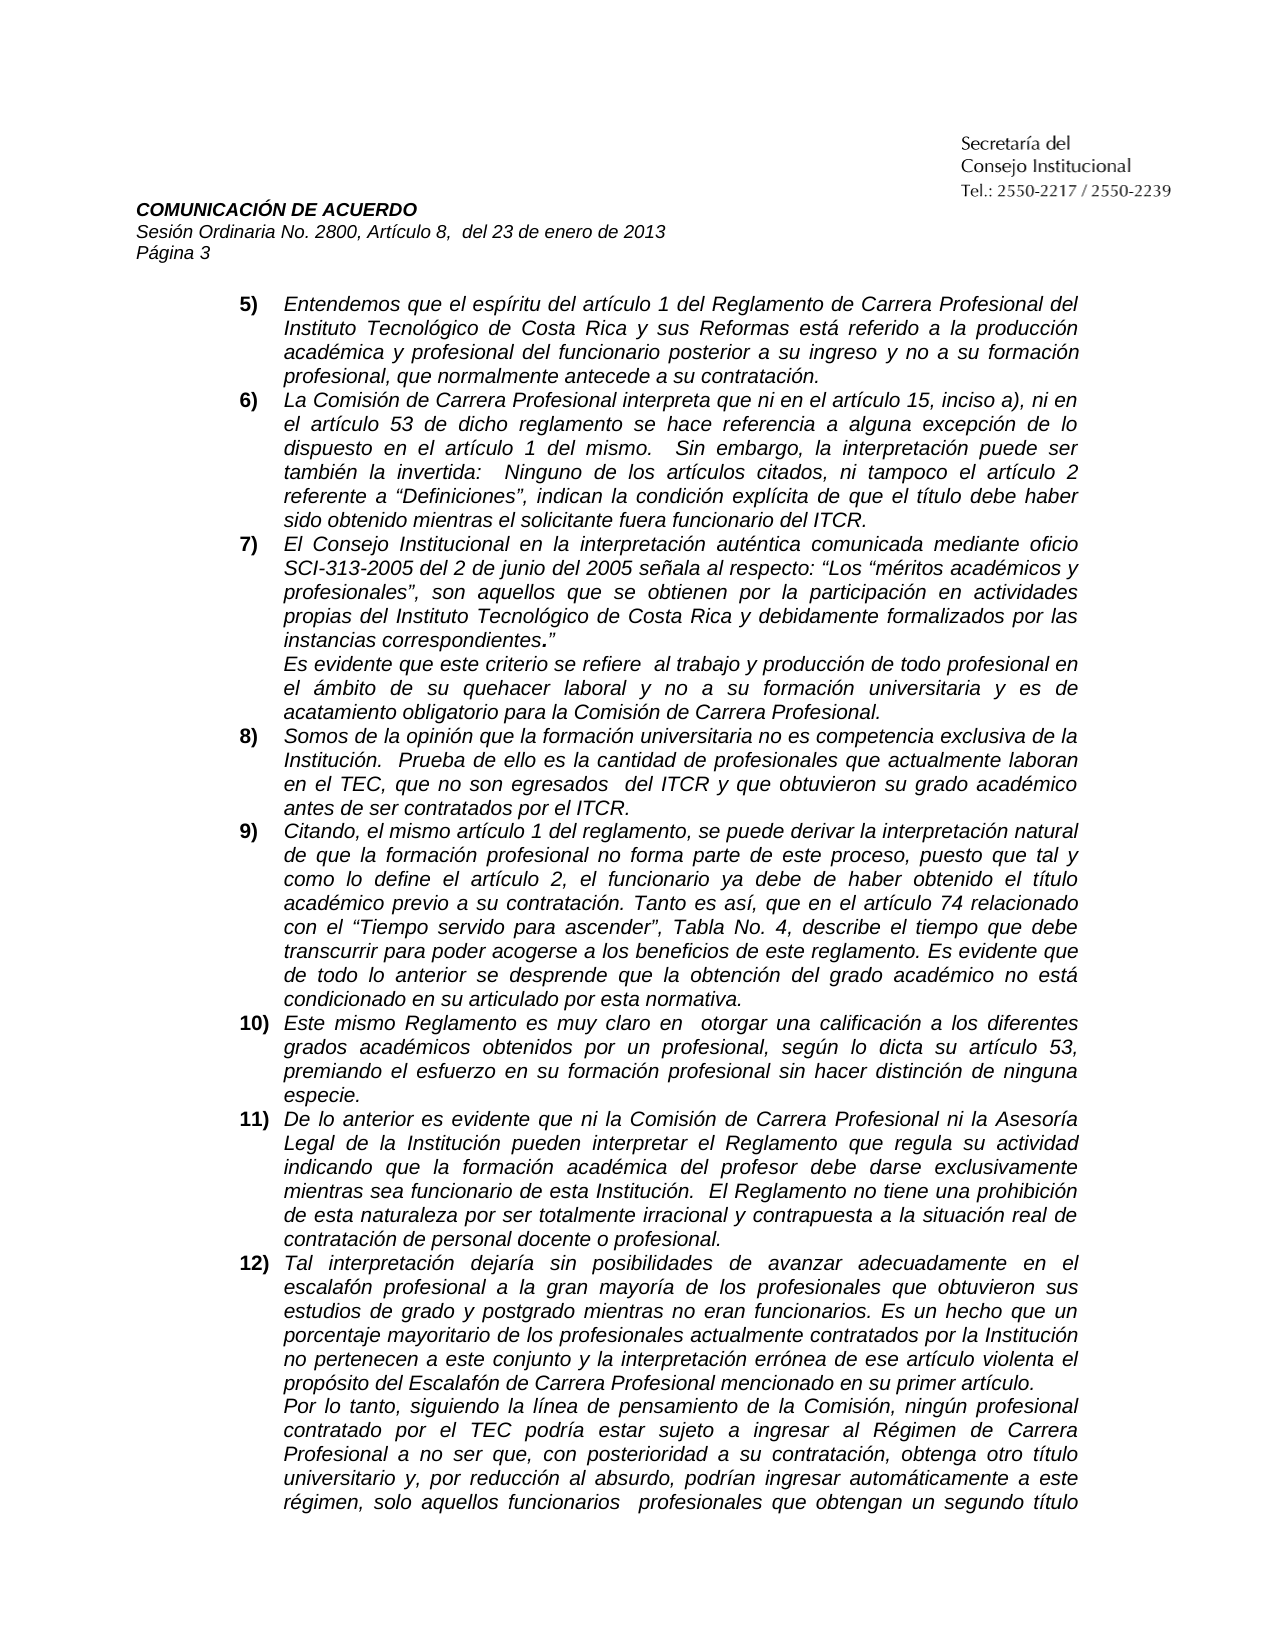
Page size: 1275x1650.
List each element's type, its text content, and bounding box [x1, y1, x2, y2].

list La Comisión de Carrera Profesional interpreta que ni en el artículo 15, inciso a), ni en el artículo 53 de dicho reglamento se hace referencia a alguna excepción de lo dispuesto en el artículo 1 del mismo. Sin embargo, la interpretación puede ser también la invertida: Ninguno de los artículos citados, ni tampoco el artículo 2 referente a “Definiciones”, indican la condición explícita de que el título debe haber sido obtenido mientras el solicitante fuera funcionario del ITCR. [239, 388, 1079, 532]
list De lo anterior es evidente que ni la Comisión de Carrera Profesional ni la Asesoría Legal de la Institución pueden interpretar el Reglamento que regula su actividad indicando que la formación académica del profesor debe darse exclusivamente mientras sea funcionario de esta Institución. El Reglamento no tiene una prohibición de esta naturaleza por ser totalmente irracional y contrapuesta a la situación real de contratación de personal docente o profesional. [239, 1107, 1079, 1251]
list Entendemos que el espíritu del artículo 1 del Reglamento de Carrera Profesional del Instituto Tecnológico de Costa Rica y sus Reformas está referido a la producción académica y profesional del funcionario posterior a su ingreso y no a su formación profesional, que normalmente antecede a su contratación. [239, 292, 1079, 388]
list Somos de la opinión que la formación universitaria no es competencia exclusiva de la Institución. Prueba de ello es la cantidad de profesionales que actualmente laboran en el TEC, que no son egresados del ITCR y que obtuvieron su grado académico antes de ser contratados por el ITCR. [239, 723, 1079, 819]
list Tal interpretación dejaría sin posibilidades de avanzar adecuadamente en el escalafón profesional a la gran mayoría de los profesionales que obtuvieron sus estudios de grado y postgrado mientras no eran funcionarios. Es un hecho que un porcentaje mayoritario de los profesionales actualmente contratados por la Institución no pertenecen a este conjunto y la interpretación errónea de ese artículo violenta el propósito del Escalafón de Carrera Profesional mencionado en su primer artículo. [239, 1251, 1079, 1394]
list El Consejo Institucional en la interpretación auténtica comunicada mediante oficio SCI-313-2005 del 2 de junio del 2005 señala al respecto: “Los “méritos académicos y profesionales”, son aquellos que se obtienen por la participación en actividades propias del Instituto Tecnológico de Costa Rica y debidamente formalizados por las instancias correspondientes.” [239, 532, 1079, 652]
picture [961, 115, 1220, 211]
list Citando, el mismo artículo 1 del reglamento, se puede derivar la interpretación natural de que la formación profesional no forma parte de este proceso, puesto que tal y como lo define el artículo 2, el funcionario ya debe de haber obtenido el título académico previo a su contratación. Tanto es así, que en el artículo 74 relacionado con el “Tiempo servido para ascender”, Tabla No. 4, describe el tiempo que debe transcurrir para poder acogerse a los beneficios de este reglamento. Es evidente que de todo lo anterior se desprende que la obtención del grado académico no está condicionado en su articulado por esta normativa. [239, 819, 1079, 1011]
list Este mismo Reglamento es muy claro en otorgar una calificación a los diferentes grados académicos obtenidos por un profesional, según lo dicta su artículo 53, premiando el esfuerzo en su formación profesional sin hacer distinción de ninguna especie. [239, 1011, 1079, 1107]
text Es evidente que este criterio se refiere al trabajo y producción de todo profesional en el ámbito de su quehacer laboral y no a su formación universitaria y es de acatamiento obligatorio para la Comisión de Carrera Profesional. [283, 652, 1079, 723]
